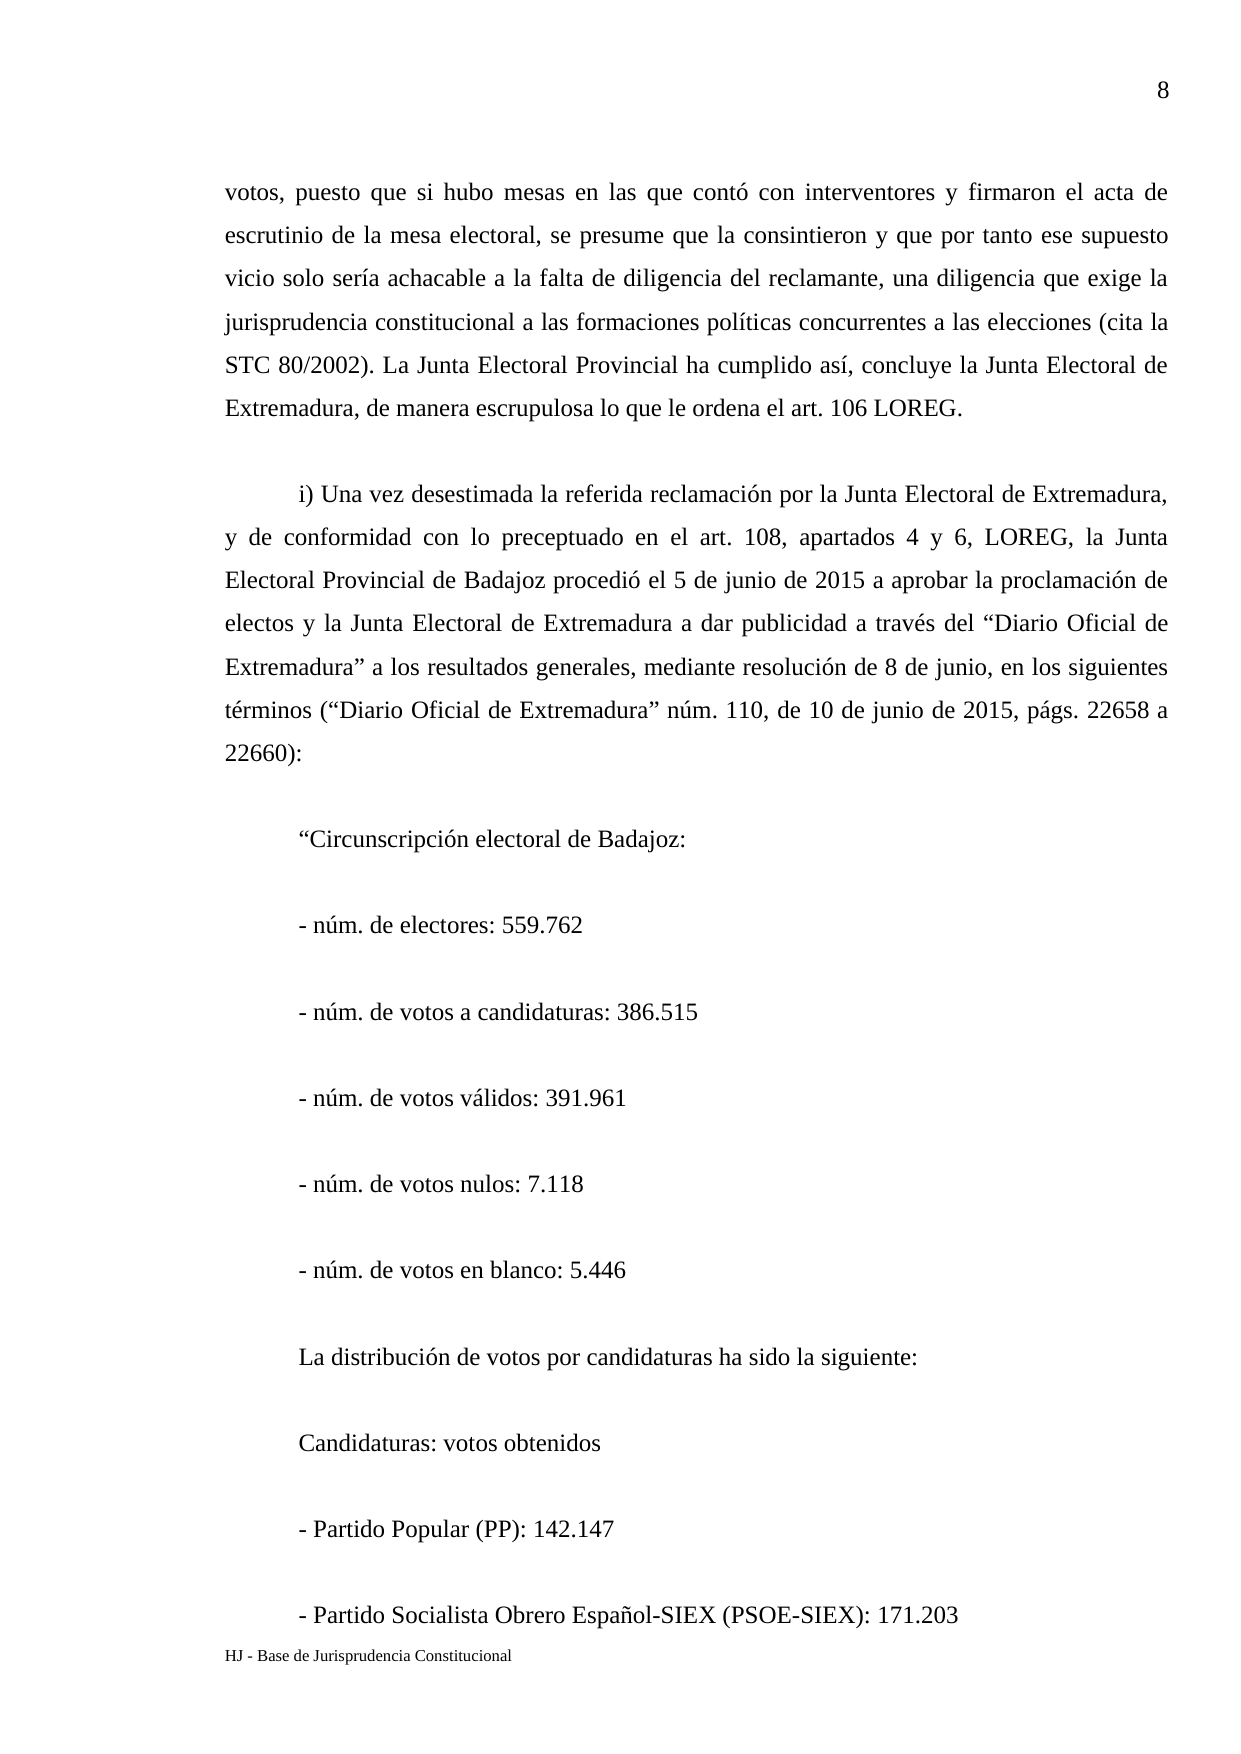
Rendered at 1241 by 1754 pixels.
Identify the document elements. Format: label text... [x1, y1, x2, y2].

text - núm. de votos en blanco: 5.446 [224, 1255, 1169, 1284]
text - núm. de votos válidos: 391.961 [224, 1083, 1169, 1112]
text Candidaturas: votos obtenidos [224, 1428, 1169, 1457]
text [224, 177, 1169, 422]
text - núm. de electores: 559.762 [224, 910, 1169, 939]
text - Partido Socialista Obrero Español-SIEX (PSOE-SIEX): 171.203 [224, 1600, 1169, 1629]
text - Partido Popular (PP): 142.147 [224, 1514, 1169, 1543]
text La distribución de votos por candidaturas ha sido la siguiente: [224, 1342, 1169, 1370]
text “Circunscripción electoral de Badajoz: [224, 824, 1169, 853]
text i) Una vez desestimada la referida reclamación por la Junta Electoral de Extremadura, y de conformidad con lo preceptuado en el art. 108, apartados 4 y 6, LOREG, la Junta Electoral Provincial de Badajoz procedió el 5 de junio de 2015 a aprobar la proclamación de electos y la Junta Electoral de Extremadura a dar publicidad a través del “Diario Oficial de Extremadura” a los resultados generales, mediante resolución de 8 de junio, en los siguientes términos (“Diario Oficial de Extremadura” núm. 110, de 10 de junio de 2015, págs. 22658 a 22660): [224, 479, 1169, 767]
text - núm. de votos nulos: 7.118 [224, 1169, 1169, 1198]
text - núm. de votos a candidaturas: 386.515 [224, 997, 1169, 1025]
